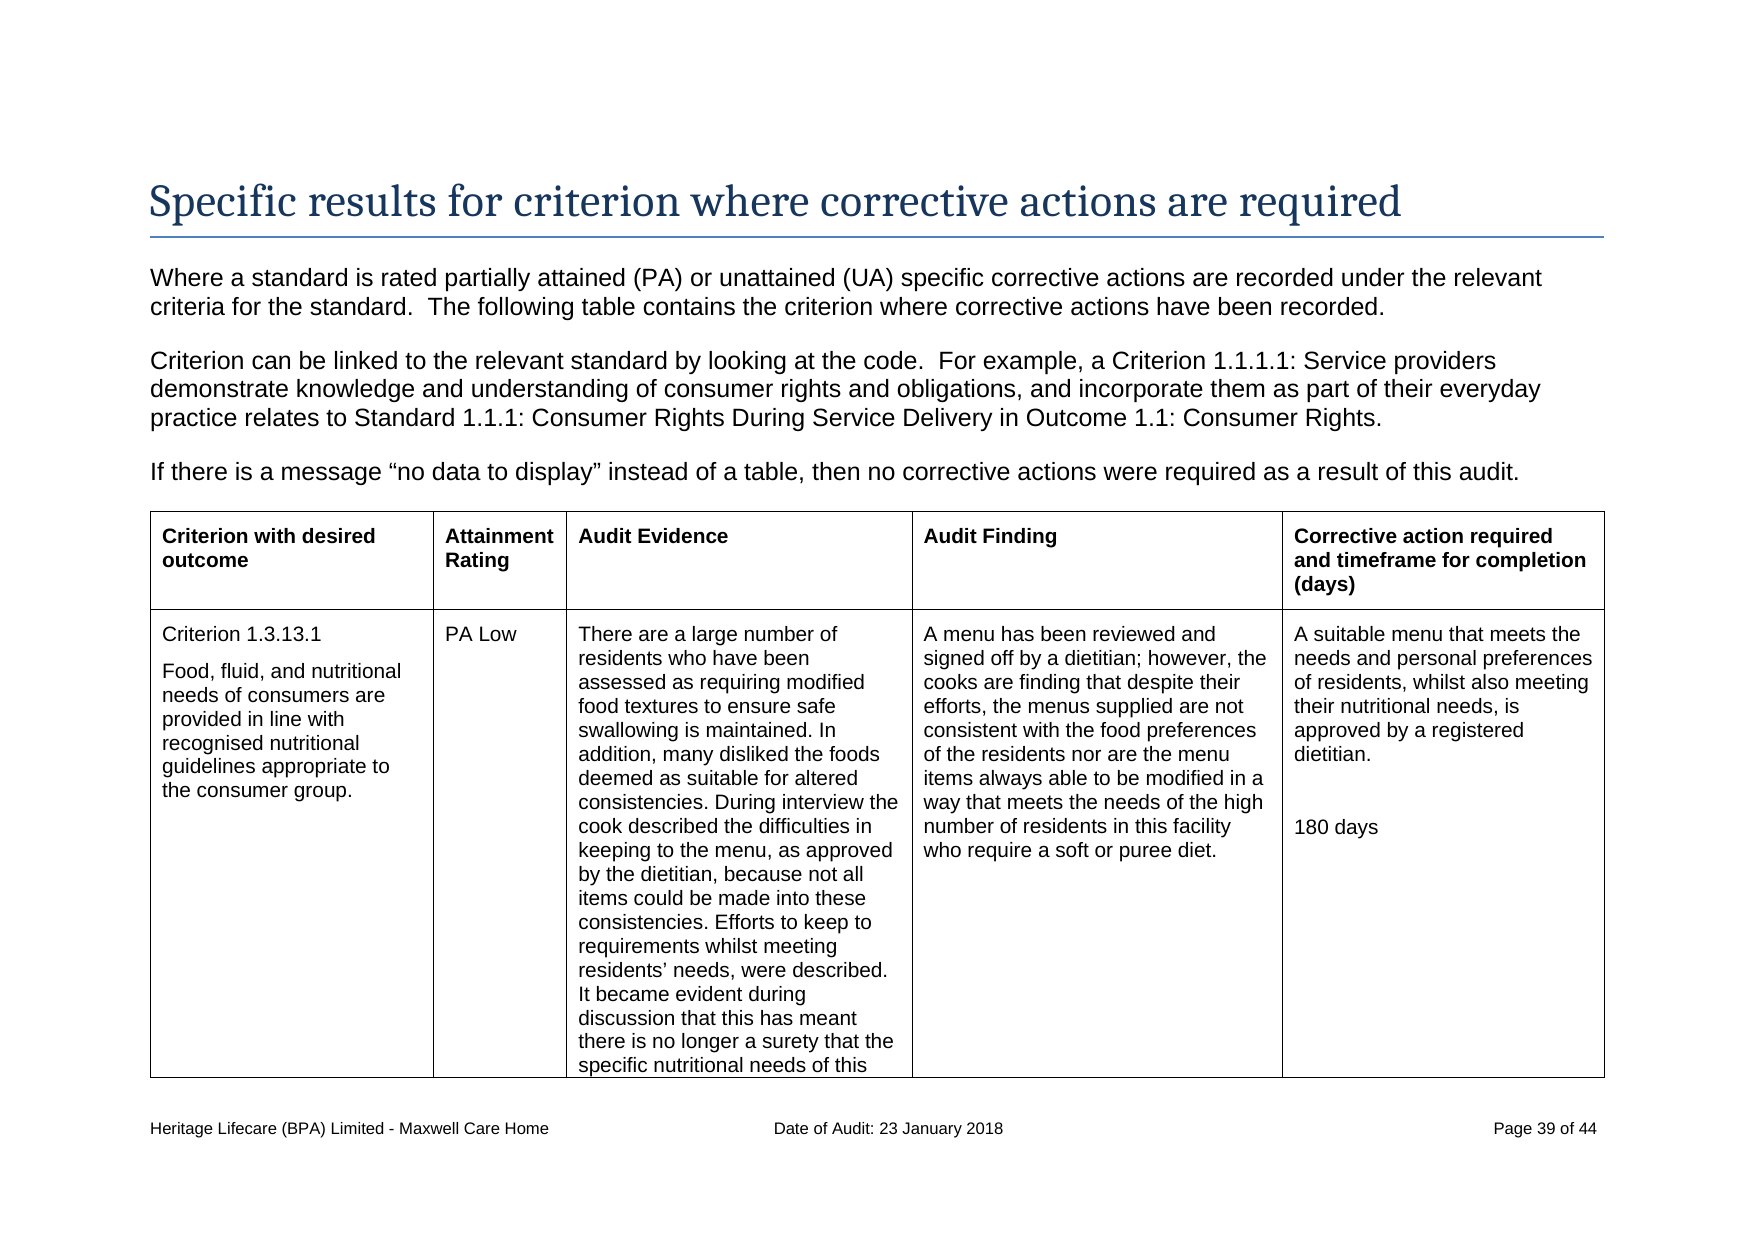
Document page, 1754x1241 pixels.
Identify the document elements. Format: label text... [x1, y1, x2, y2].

text Criterion can be linked to the relevant standard by looking at the code. For example, a Criterion 1.1.1.1: Service providers demonstrate knowledge and understanding of consumer rights and obligations, and incorporate them as part of their everyday practice relates to Standard 1.1.1: Consumer Rights During Service Delivery in Outcome 1.1: Consumer Rights. [150, 346, 1604, 432]
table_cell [1283, 610, 1604, 1077]
table_cell PA Low [434, 610, 566, 1077]
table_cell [151, 610, 433, 1077]
table_header Audit Evidence [567, 512, 912, 608]
table_header Attainment Rating [434, 512, 566, 608]
table_header Criterion with desired outcome [151, 512, 433, 608]
text If there is a message “no data to display” instead of a table, then no corrective actions were required as a result of this audit. [150, 457, 1604, 486]
table_header Audit Finding [913, 512, 1282, 608]
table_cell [567, 610, 912, 1077]
subtitle Specific results for criterion where corrective actions are required [150, 175, 1604, 236]
text Where a standard is rated partially attained (PA) or unattained (UA) specific corrective actions are recorded under the relevant criteria for the standard. The following table contains the criterion where corrective actions have been recorded. [150, 263, 1604, 321]
table_header Corrective action required and timeframe for completion (days) [1283, 512, 1604, 608]
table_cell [913, 610, 1282, 1077]
